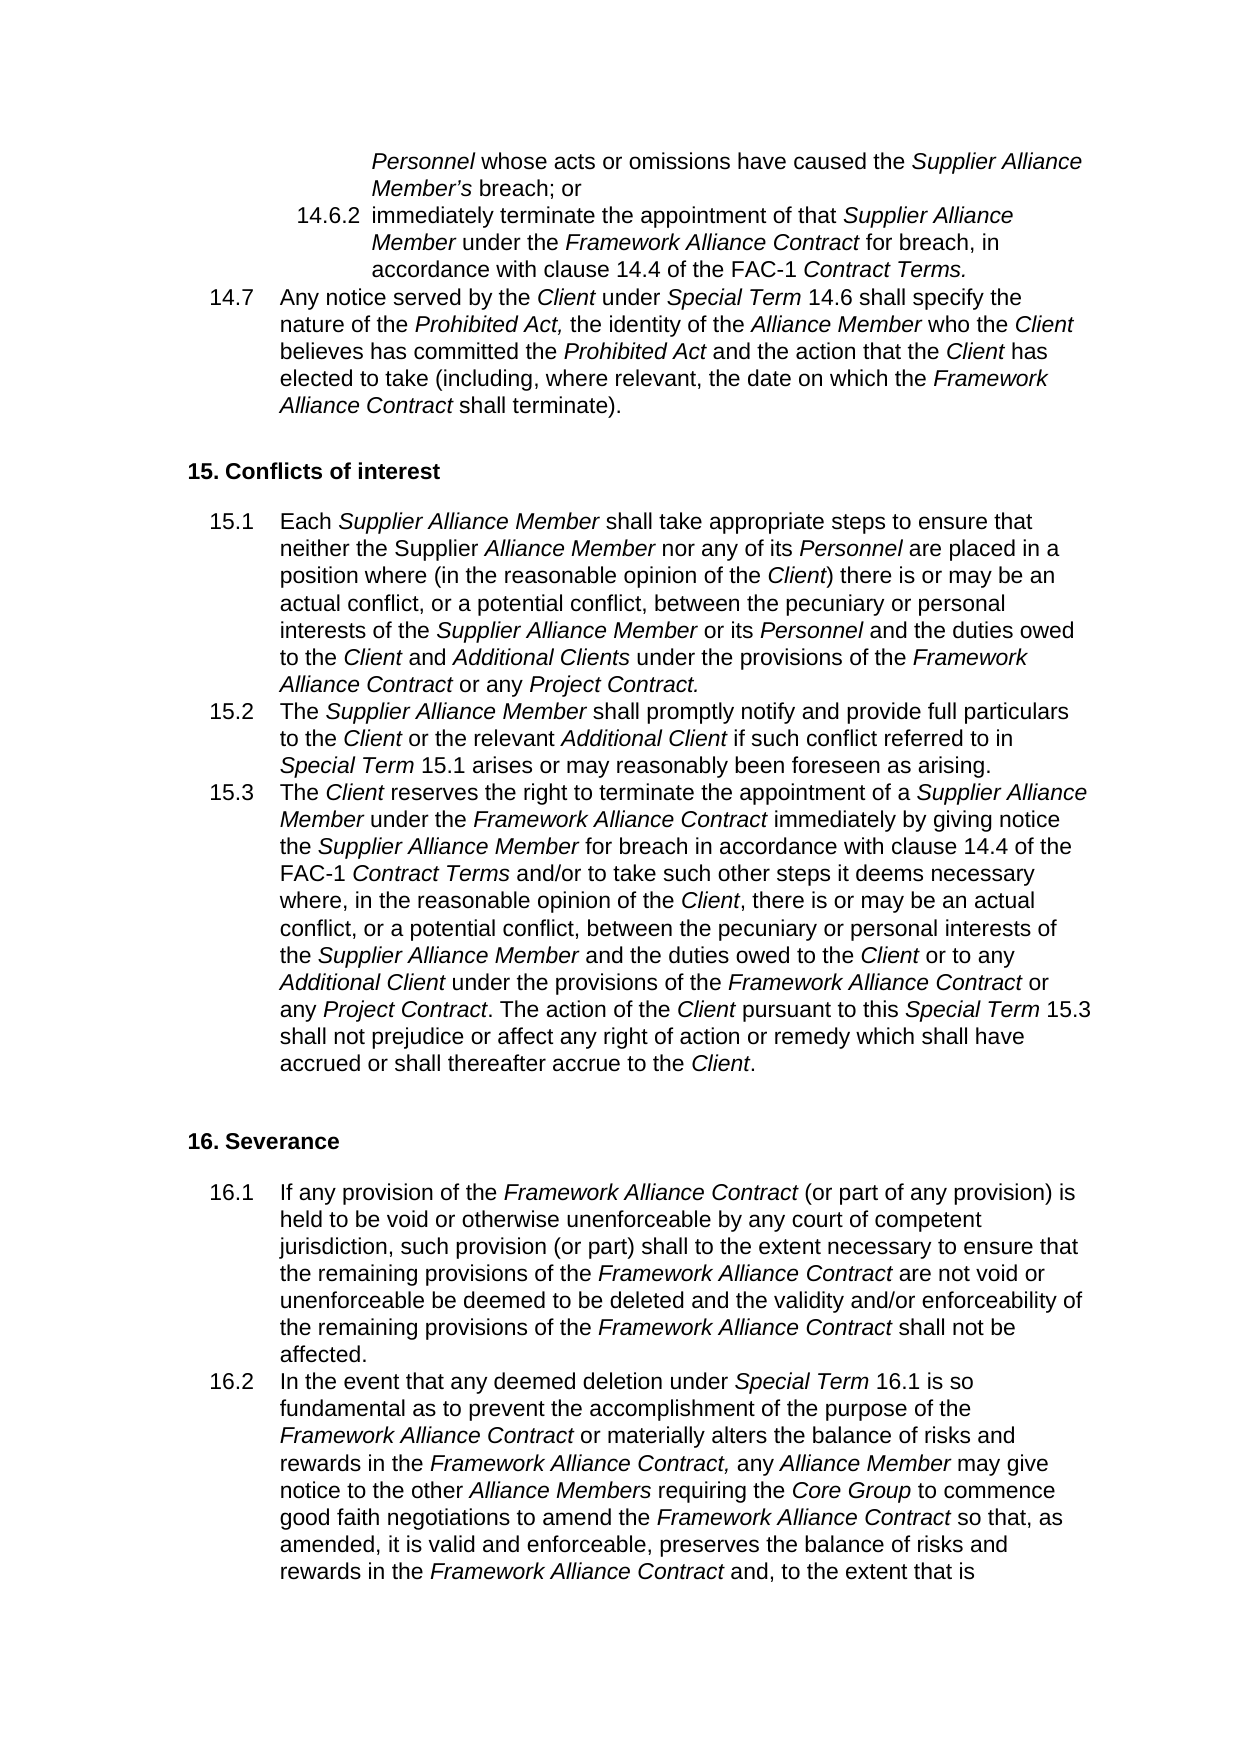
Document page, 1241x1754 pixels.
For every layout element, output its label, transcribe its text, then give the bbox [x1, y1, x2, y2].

list The Client reserves the right to terminate the appointment of a Supplier Alliance Member under the Framework Alliance Contract immediately by giving notice the Supplier Alliance Member for breach in accordance with clause 14.4 of the FAC-1 Contract Terms and/or to take such other steps it deems necessary where, in the reasonable opinion of the Client, there is or may be an actual conflict, or a potential conflict, between the pecuniary or personal interests of the Supplier Alliance Member and the duties owed to the Client or to any Additional Client under the provisions of the Framework Alliance Contract or any Project Contract. The action of the Client pursuant to this Special Term 15.3 shall not prejudice or affect any right of action or remedy which shall have accrued or shall thereafter accrue to the Client. [209, 779, 1092, 1076]
list The Supplier Alliance Member shall promptly notify and provide full particulars to the Client or the relevant Additional Client if such conflict referred to in Special Term 15.1 arises or may reasonably been foreseen as arising. [209, 698, 1092, 778]
subtitle Severance [187, 1128, 900, 1154]
list Each Supplier Alliance Member shall take appropriate steps to ensure that neither the Supplier Alliance Member nor any of its Personnel are placed in a position where (in the reasonable opinion of the Client) there is or may be an actual conflict, or a potential conflict, between the pecuniary or personal interests of the Supplier Alliance Member or its Personnel and the duties owed to the Client and Additional Clients under the provisions of the Framework Alliance Contract or any Project Contract. [209, 508, 1092, 697]
list immediately terminate the appointment of that Supplier Alliance Member under the Framework Alliance Contract for breach, in accordance with clause 14.4 of the FAC-1 Contract Terms. [296, 202, 1092, 283]
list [296, 148, 1092, 202]
list Any notice served by the Client under Special Term 14.6 shall specify the nature of the Prohibited Act, the identity of the Alliance Member who the Client believes has committed the Prohibited Act and the action that the Client has elected to take (including, where relevant, the date on which the Framework Alliance Contract shall terminate). [209, 283, 1092, 418]
subtitle Conflicts of interest [187, 458, 900, 484]
list If any provision of the Framework Alliance Contract (or part of any provision) is held to be void or otherwise unenforceable by any court of competent jurisdiction, such provision (or part) shall to the extent necessary to ensure that the remaining provisions of the Framework Alliance Contract are not void or unenforceable be deemed to be deleted and the validity and/or enforceability of the remaining provisions of the Framework Alliance Contract shall not be affected. [209, 1179, 1092, 1367]
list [209, 1368, 1092, 1584]
